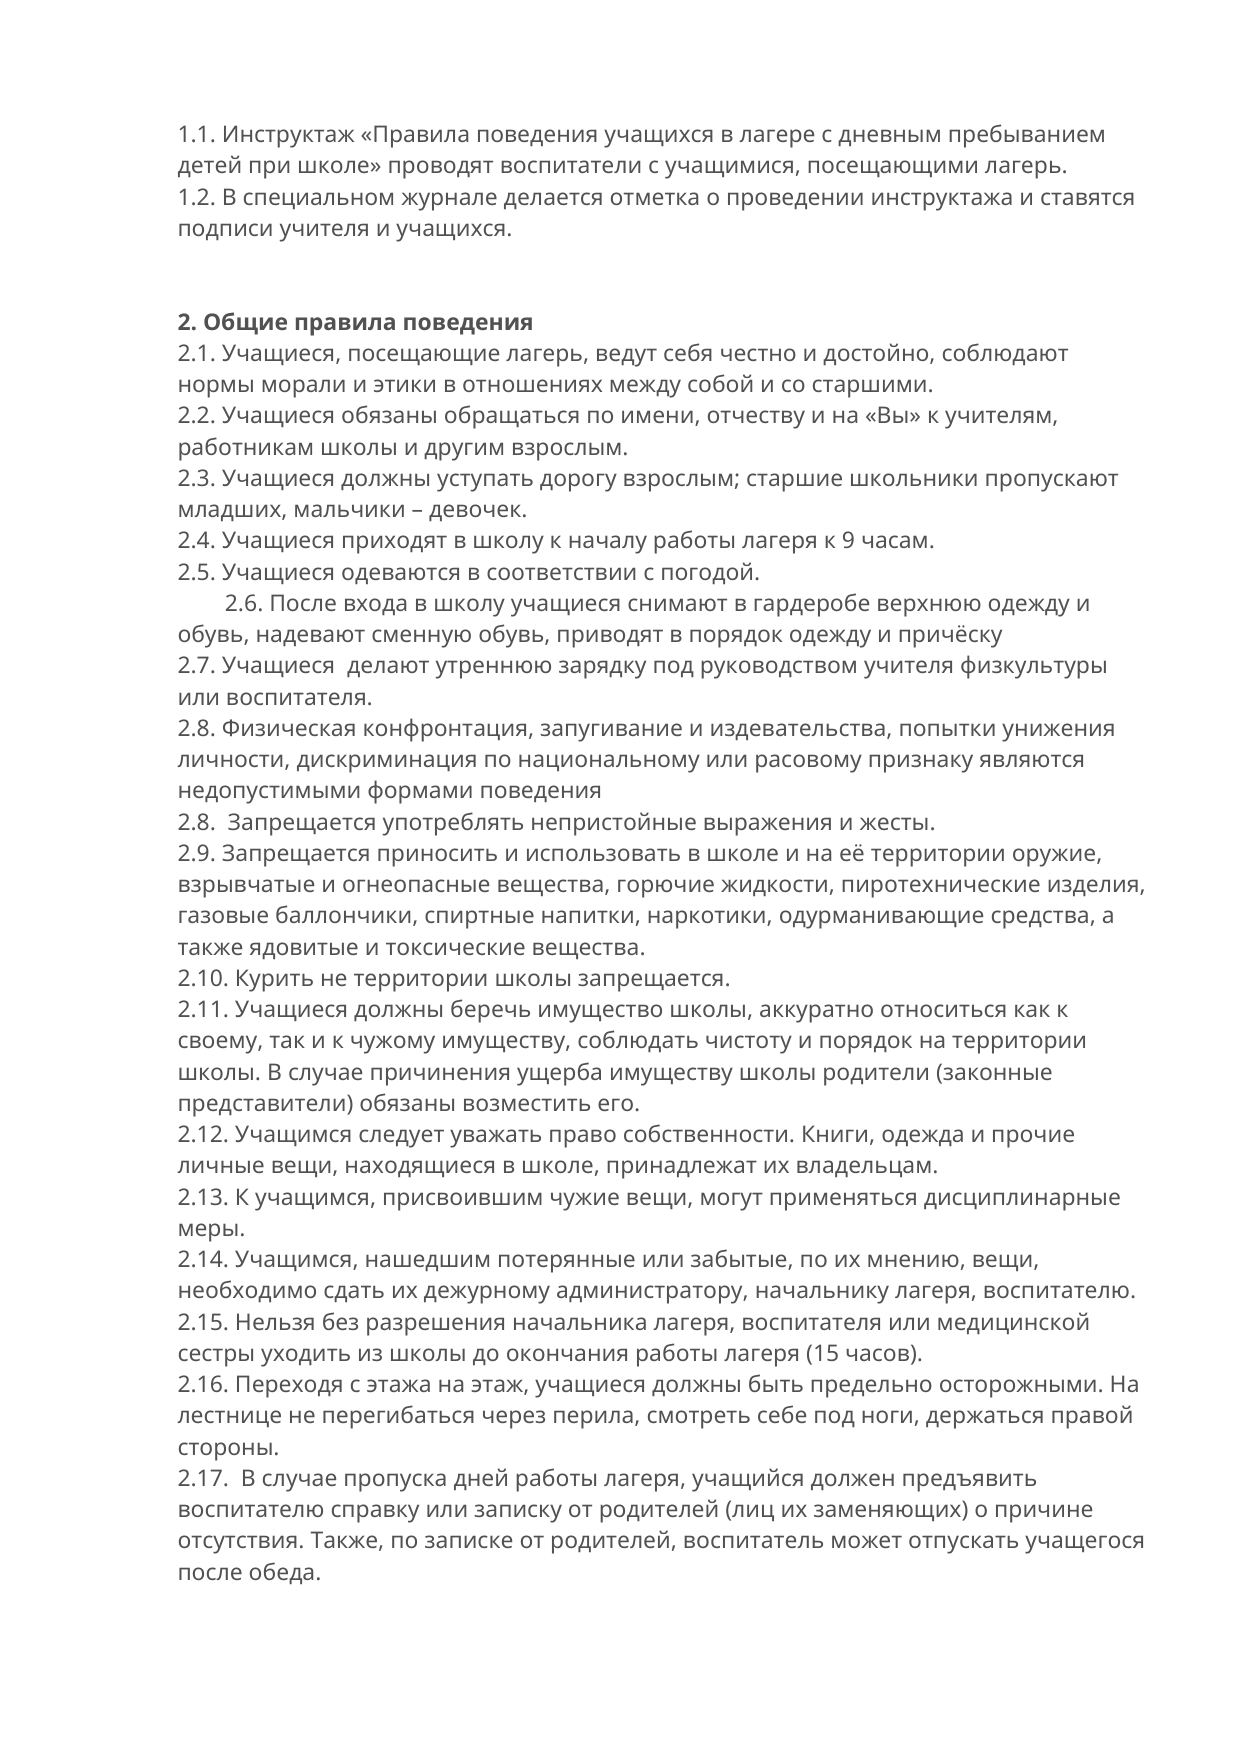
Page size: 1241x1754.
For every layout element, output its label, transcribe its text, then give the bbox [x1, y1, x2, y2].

text 2.12. Учащимся следует уважать право собственности. Книги, одежда и прочие личные вещи, находящиеся в школе, принадлежат их владельцам. [177, 1118, 1152, 1181]
text 2.7. Учащиеся делают утреннюю зарядку под руководством учителя физкультуры или воспитателя. [177, 649, 1152, 712]
text 2.2. Учащиеся обязаны обращаться по имени, отчеству и на «Вы» к учителям, работникам школы и другим взрослым. [177, 399, 1152, 462]
text 2.13. К учащимся, присвоившим чужие вещи, могут применяться дисциплинарные меры. [177, 1181, 1152, 1243]
text 2. Общие правила поведения [177, 306, 1152, 337]
text 2.9. Запрещается приносить и использовать в школе и на её территории оружие, взрывчатые и огнеопасные вещества, горючие жидкости, пиротехнические изделия, газовые баллончики, спиртные напитки, наркотики, одурманивающие средства, а также ядовитые и токсические вещества. [177, 837, 1152, 962]
text 2.3. Учащиеся должны уступать дорогу взрослым; старшие школьники пропускают младших, мальчики – девочек. [177, 462, 1152, 524]
text 2.8. Физическая конфронтация, запугивание и издевательства, попытки унижения личности, дискриминация по национальному или расовому признаку являются недопустимыми формами поведения [177, 712, 1152, 806]
text 2.4. Учащиеся приходят в школу к началу работы лагеря к 9 часам. [177, 524, 1152, 556]
text 1.1. Инструктаж «Правила поведения учащихся в лагере с дневным пребыванием детей при школе» проводят воспитатели с учащимися, посещающими лагерь. [177, 118, 1152, 181]
text 2.6. После входа в школу учащиеся снимают в гардеробе верхнюю одежду и обувь, надевают сменную обувь, приводят в порядок одежду и причёску [177, 587, 1152, 649]
text 2.10. Курить не территории школы запрещается. [177, 962, 1152, 993]
text 2.1. Учащиеся, посещающие лагерь, ведут себя честно и достойно, соблюдают нормы морали и этики в отношениях между собой и со старшими. [177, 337, 1152, 399]
text 2.16. Переходя с этажа на этаж, учащиеся должны быть предельно осторожными. На лестнице не перегибаться через перила, смотреть себе под ноги, держаться правой стороны. [177, 1368, 1152, 1462]
text 2.5. Учащиеся одеваются в соответствии с погодой. [177, 556, 1152, 587]
text 1.2. В специальном журнале делается отметка о проведении инструктажа и ставятся подписи учителя и учащихся. [177, 181, 1152, 243]
text 2.11. Учащиеся должны беречь имущество школы, аккуратно относиться как к своему, так и к чужому имуществу, соблюдать чистоту и порядок на территории школы. В случае причинения ущерба имуществу школы родители (законные представители) обязаны возместить его. [177, 993, 1152, 1118]
text 2.8. Запрещается употреблять непристойные выражения и жесты. [177, 806, 1152, 837]
text 2.15. Нельзя без разрешения начальника лагеря, воспитателя или медицинской сестры уходить из школы до окончания работы лагеря (15 часов). [177, 1306, 1152, 1368]
text 2.17. В случае пропуска дней работы лагеря, учащийся должен предъявить воспитателю справку или записку от родителей (лиц их заменяющих) о причине отсутствия. Также, по записке от родителей, воспитатель может отпускать учащегося после обеда. [177, 1462, 1152, 1587]
text 2.14. Учащимся, нашедшим потерянные или забытые, по их мнению, вещи, необходимо сдать их дежурному администратору, начальнику лагеря, воспитателю. [177, 1243, 1152, 1306]
